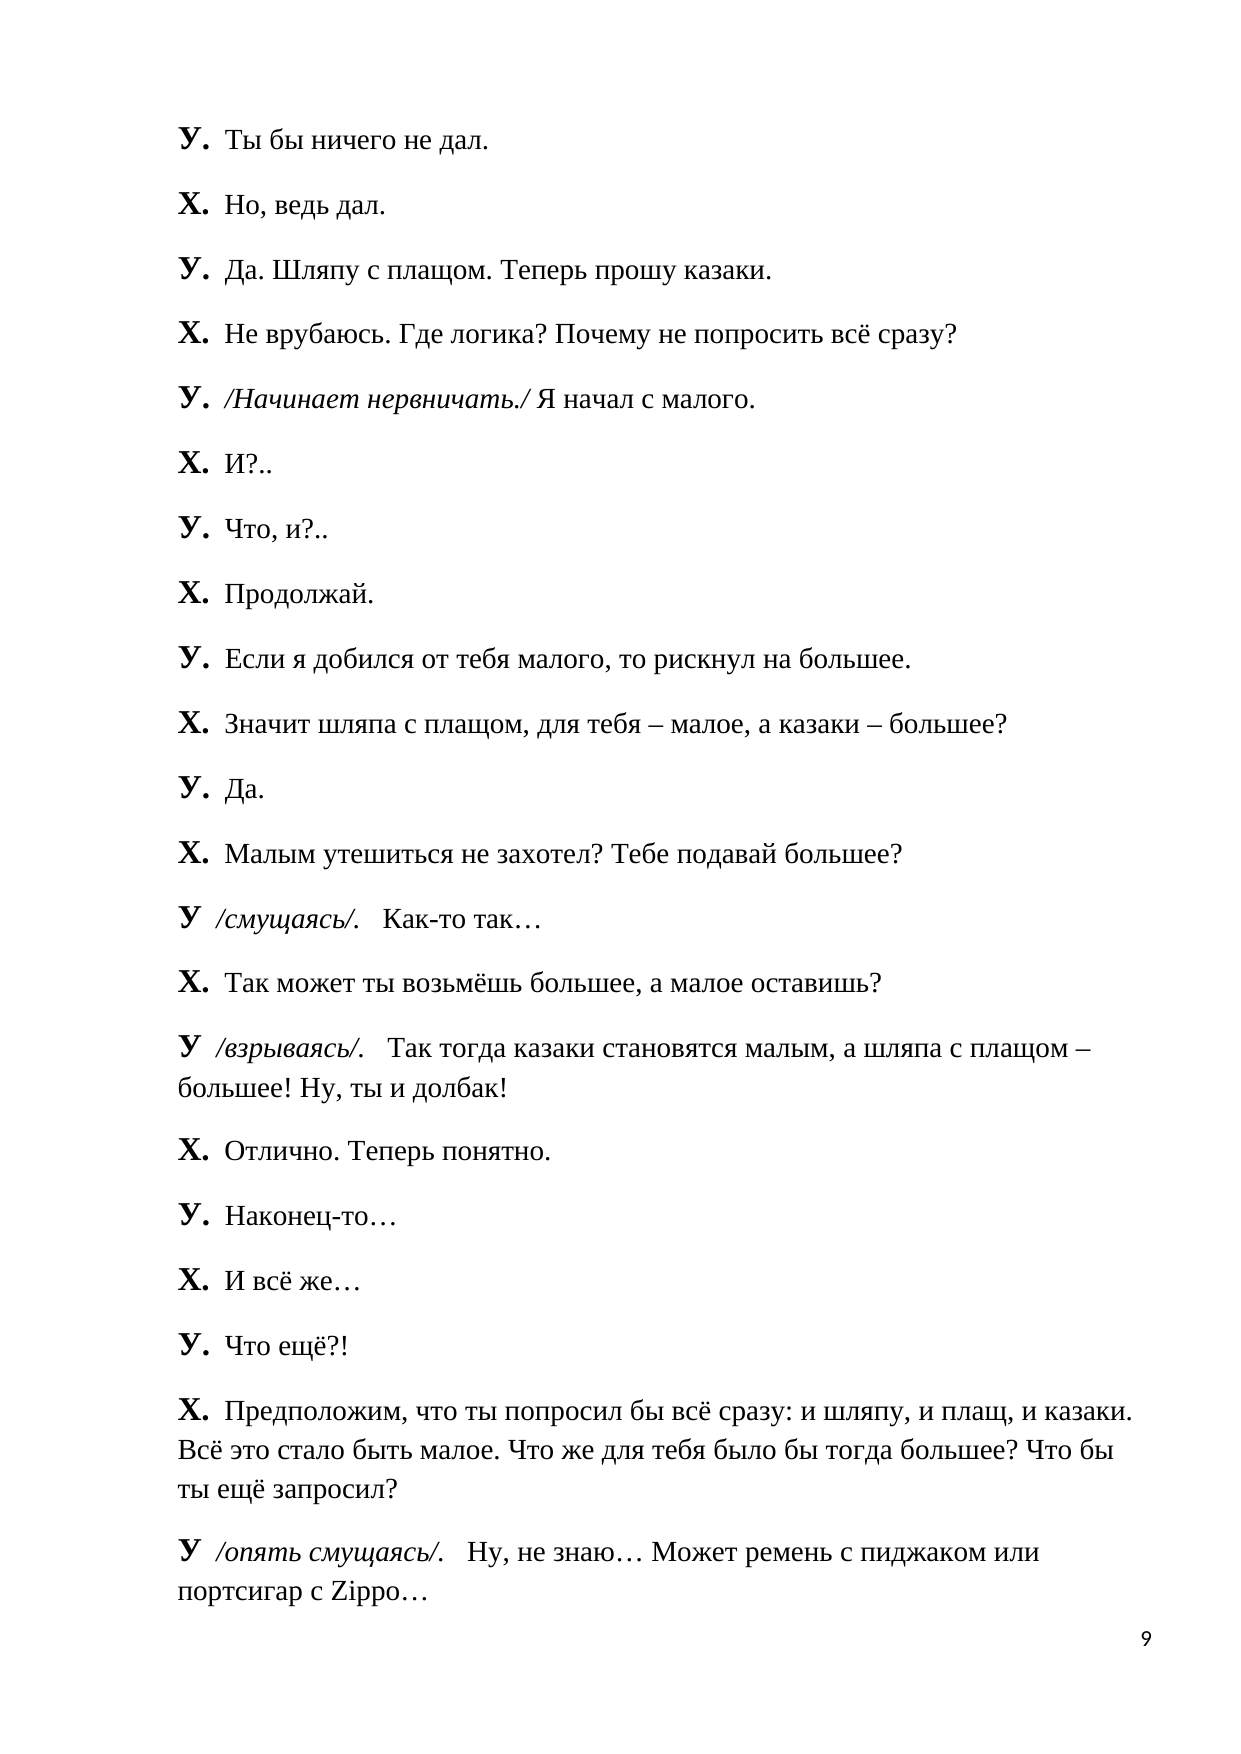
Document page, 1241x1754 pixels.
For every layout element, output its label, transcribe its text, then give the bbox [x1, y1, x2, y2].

text X. Не врубаюсь. Где логика? Почему не попросить всё сразу? [177, 313, 1152, 351]
text У. Что, и?.. [177, 507, 1152, 546]
text У. Если я добился от тебя малого, то рискнул на большее. [177, 637, 1152, 676]
text X. Так может ты возьмёшь большее, а малое оставишь? [177, 962, 1152, 1000]
text У /опять смущаясь/. Ну, не знаю… Может ремень с пиджаком или портсигар с Zippo… [177, 1530, 1152, 1607]
text У. Что ещё?! [177, 1324, 1152, 1362]
text X. Малым утешиться не захотел? Тебе подавай большее? [177, 832, 1152, 870]
text X. Но, ведь дал. [177, 183, 1152, 221]
text X. Предположим, что ты попросил бы всё сразу: и шляпу, и плащ, и казаки. Всё это стало быть малое. Что же для тебя было бы тогда большее? Что бы ты ещё запросил? [177, 1389, 1152, 1504]
text X. Отлично. Теперь понятно. [177, 1129, 1152, 1168]
text У /смущаясь/. Как-то так… [177, 897, 1152, 935]
text У /взрываясь/. Так тогда казаки становятся малым, а шляпа с плащом – большее! Ну, ты и долбак! [177, 1027, 1152, 1103]
text X. И?.. [177, 443, 1152, 481]
text У. /Начинает нервничать./ Я начал с малого. [177, 378, 1152, 416]
text У. Ты бы ничего не дал. [177, 118, 1152, 156]
text X. Значит шляпа с плащом, для тебя – малое, а казаки – большее? [177, 702, 1152, 741]
text У. Да. [177, 767, 1152, 805]
text У. Наконец-то… [177, 1194, 1152, 1233]
text X. Продолжай. [177, 572, 1152, 611]
text У. Да. Шляпу с плащом. Теперь прошу казаки. [177, 248, 1152, 286]
text X. И всё же… [177, 1259, 1152, 1297]
